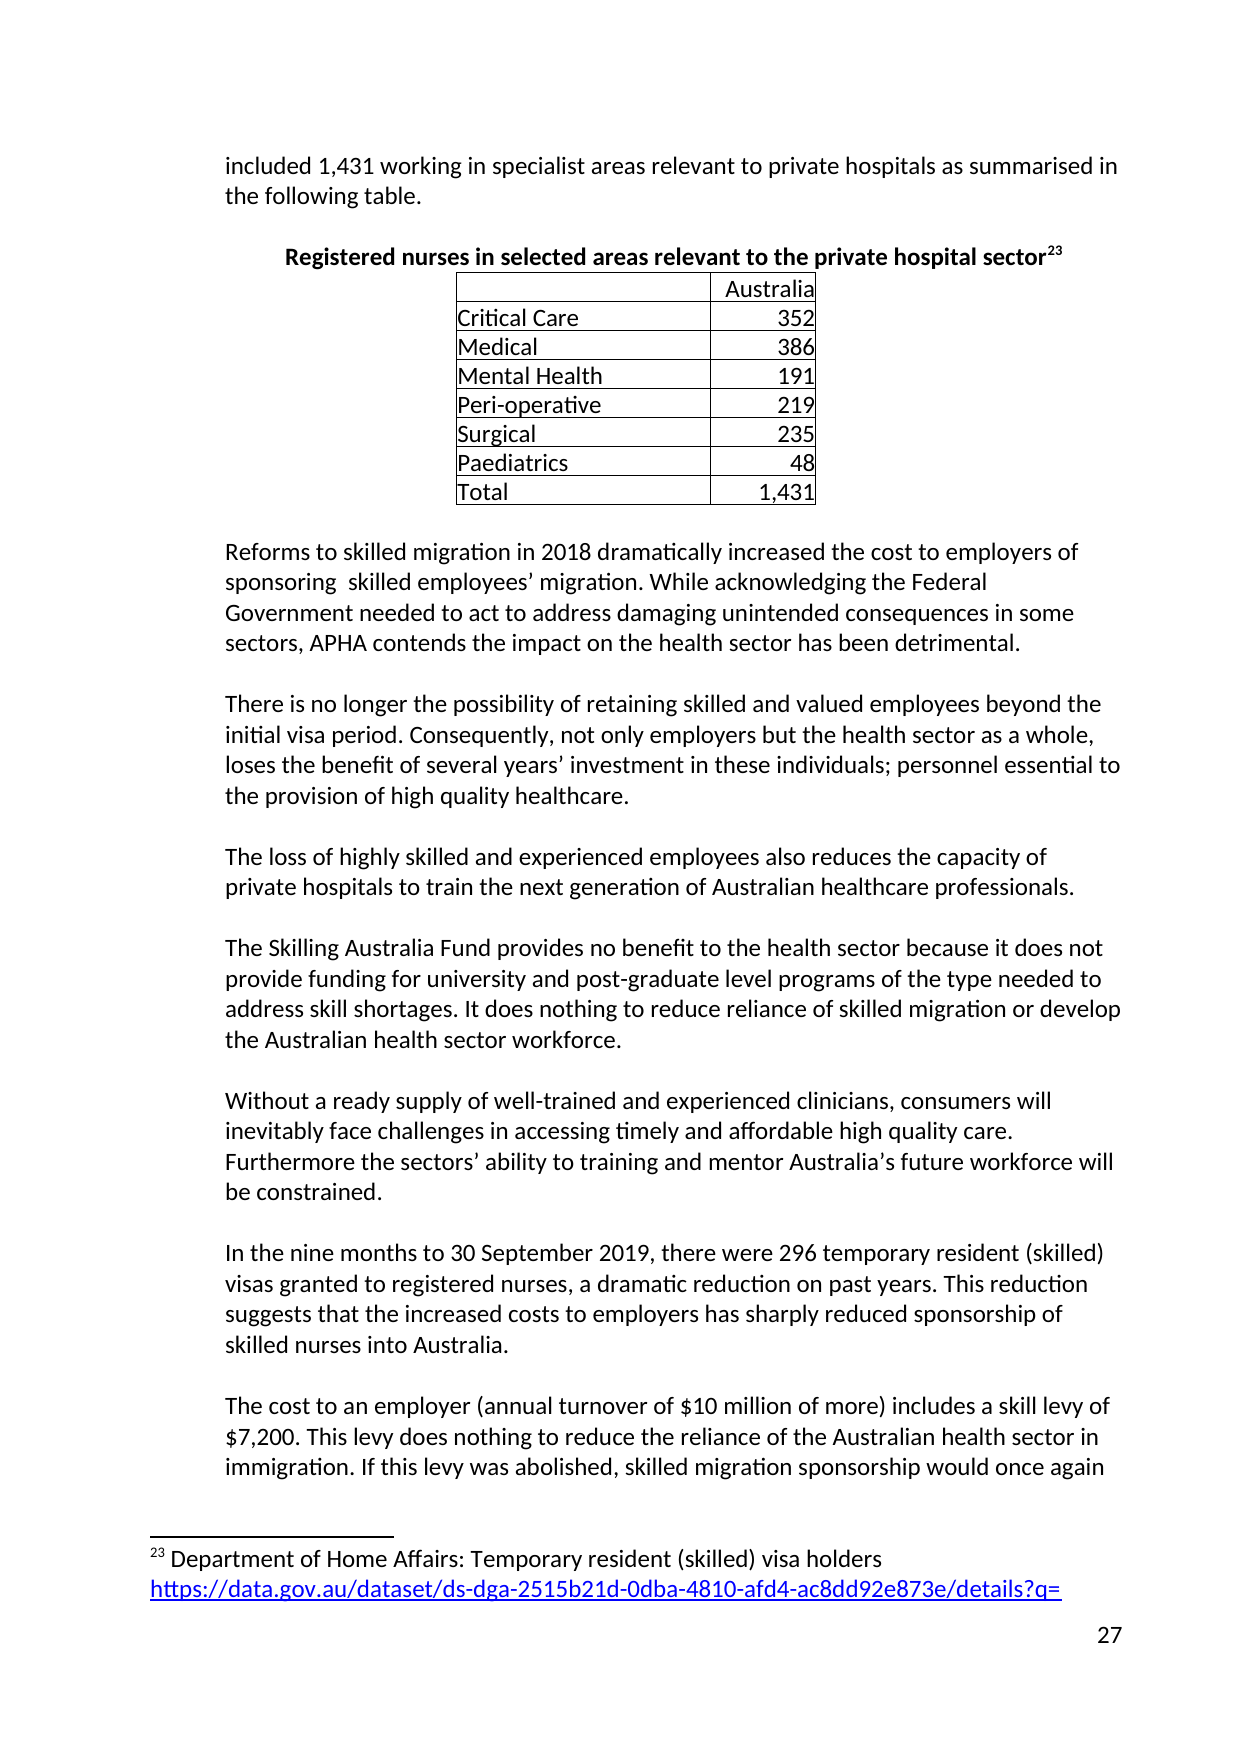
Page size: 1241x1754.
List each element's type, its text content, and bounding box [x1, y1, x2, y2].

table_cell 191 [711, 360, 815, 388]
table_cell Medical [457, 331, 710, 359]
text Registered nurses in selected areas relevant to the private hospital sector [225, 242, 1122, 272]
text There is no longer the possibility of retaining skilled and valued employees beyond the initial visa period. Consequently, not only employers but the health sector as a whole, loses the benefit of several years’ investment in these individuals; personnel essential to the provision of high quality healthcare. [225, 688, 1122, 810]
table_cell Mental Health [457, 360, 710, 388]
table_cell 352 [711, 302, 815, 330]
table_cell Critical Care [457, 302, 710, 330]
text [225, 150, 1122, 211]
table_header Australia [711, 273, 815, 301]
table_cell Paediatrics [457, 447, 710, 475]
text Without a ready supply of well-trained and experienced clinicians, consumers will inevitably face challenges in accessing timely and affordable high quality care. Furthermore the sectors’ ability to training and mentor Australia’s future workforce will be constrained. [225, 1085, 1122, 1207]
table_cell Surgical [457, 418, 710, 446]
table_cell 219 [711, 389, 815, 417]
table_cell Total [457, 476, 710, 504]
table_cell 1,431 [711, 476, 815, 504]
text Reforms to skilled migration in 2018 dramatically increased the cost to employers of sponsoring skilled employees’ migration. While acknowledging the Federal Government needed to act to address damaging unintended consequences in some sectors, APHA contends the impact on the health sector has been detrimental. [225, 536, 1122, 658]
text The loss of highly skilled and experienced employees also reduces the capacity of private hospitals to train the next generation of Australian healthcare professionals. [225, 841, 1122, 902]
table_cell 48 [711, 447, 815, 475]
table_cell 386 [711, 331, 815, 359]
table_header [457, 273, 710, 301]
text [225, 1390, 1122, 1482]
text The Skilling Australia Fund provides no benefit to the health sector because it does not provide funding for university and post-graduate level programs of the type needed to address skill shortages. It does nothing to reduce reliance of skilled migration or develop the Australian health sector workforce. [225, 932, 1122, 1054]
table_cell 235 [711, 418, 815, 446]
table_cell Peri-operative [457, 389, 710, 417]
text In the nine months to 30 September 2019, there were 296 temporary resident (skilled) visas granted to registered nurses, a dramatic reduction on past years. This reduction suggests that the increased costs to employers has sharply reduced sponsorship of skilled nurses into Australia. [225, 1238, 1122, 1360]
